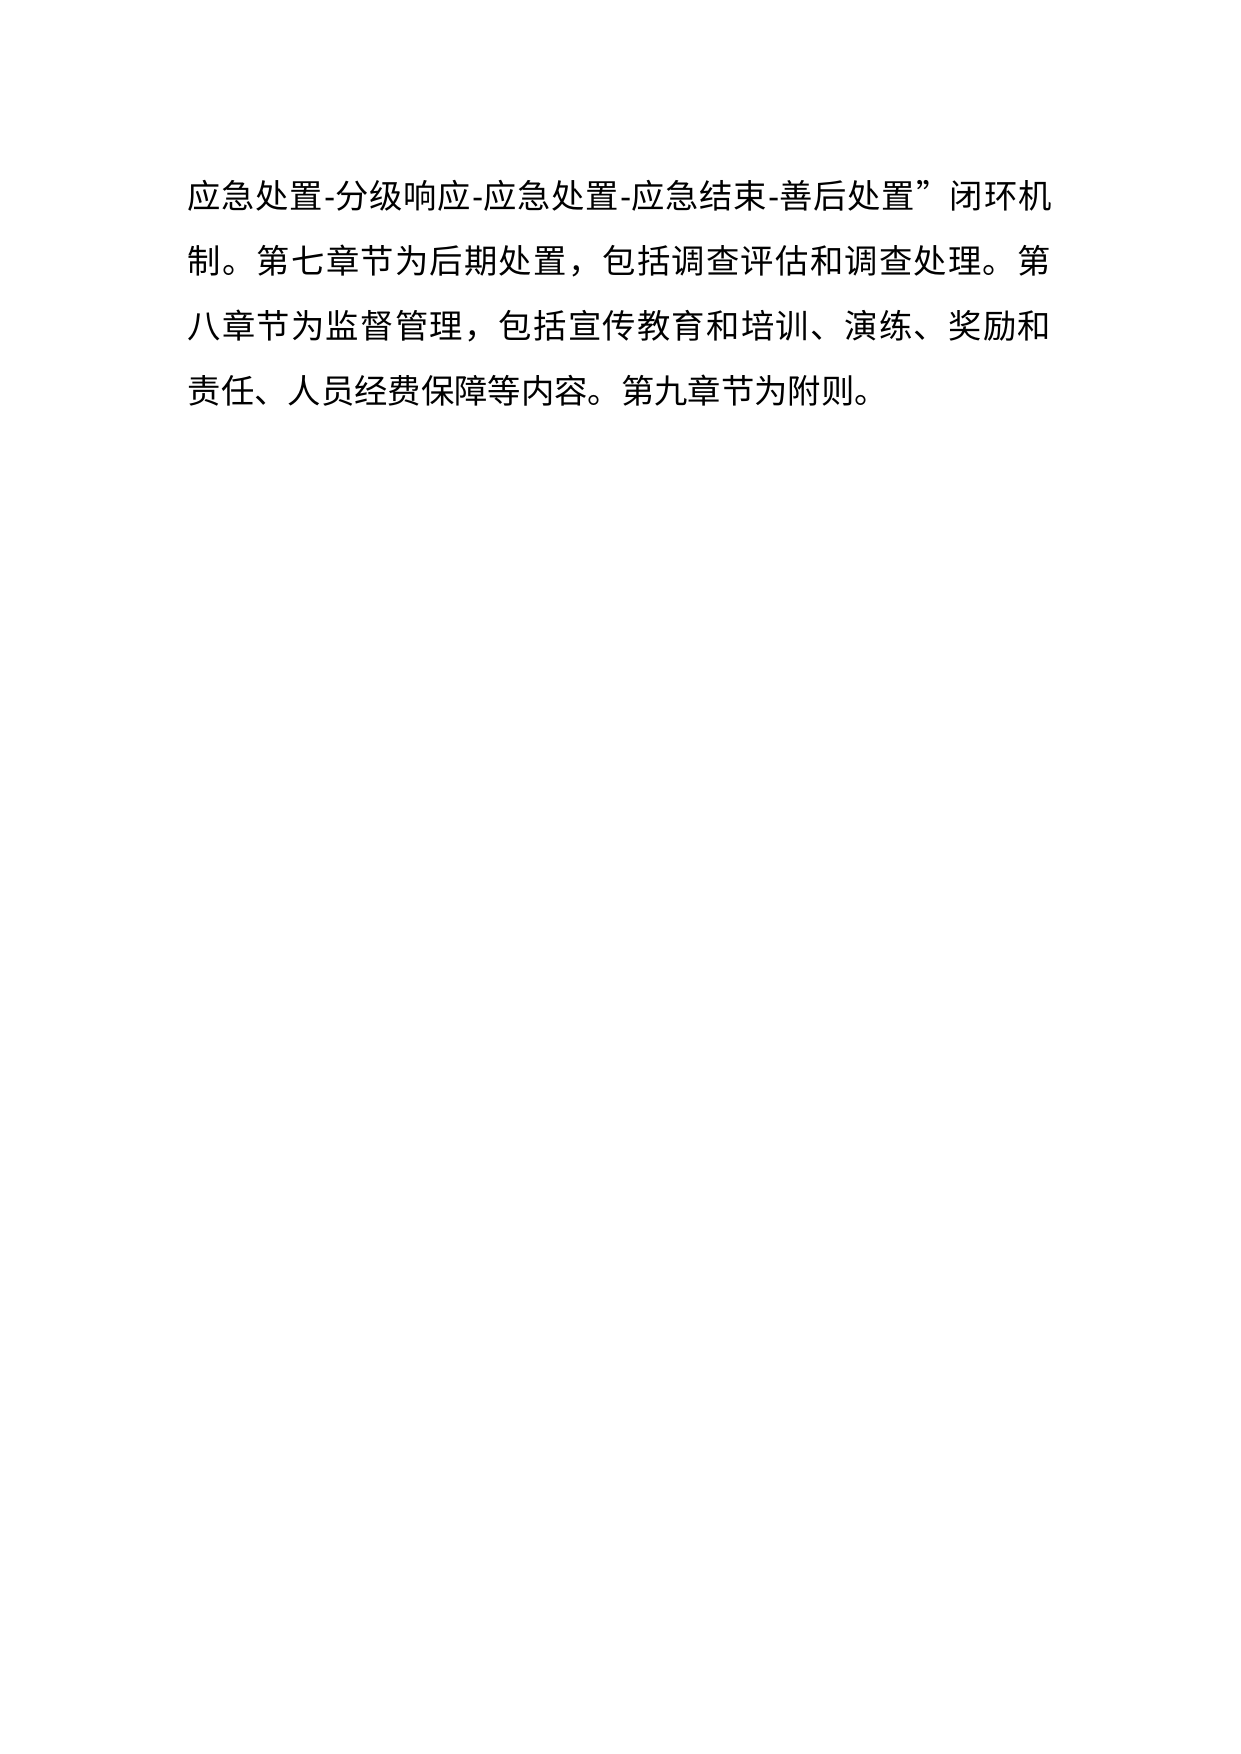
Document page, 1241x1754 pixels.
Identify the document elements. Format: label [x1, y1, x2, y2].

text [187, 162, 1053, 422]
